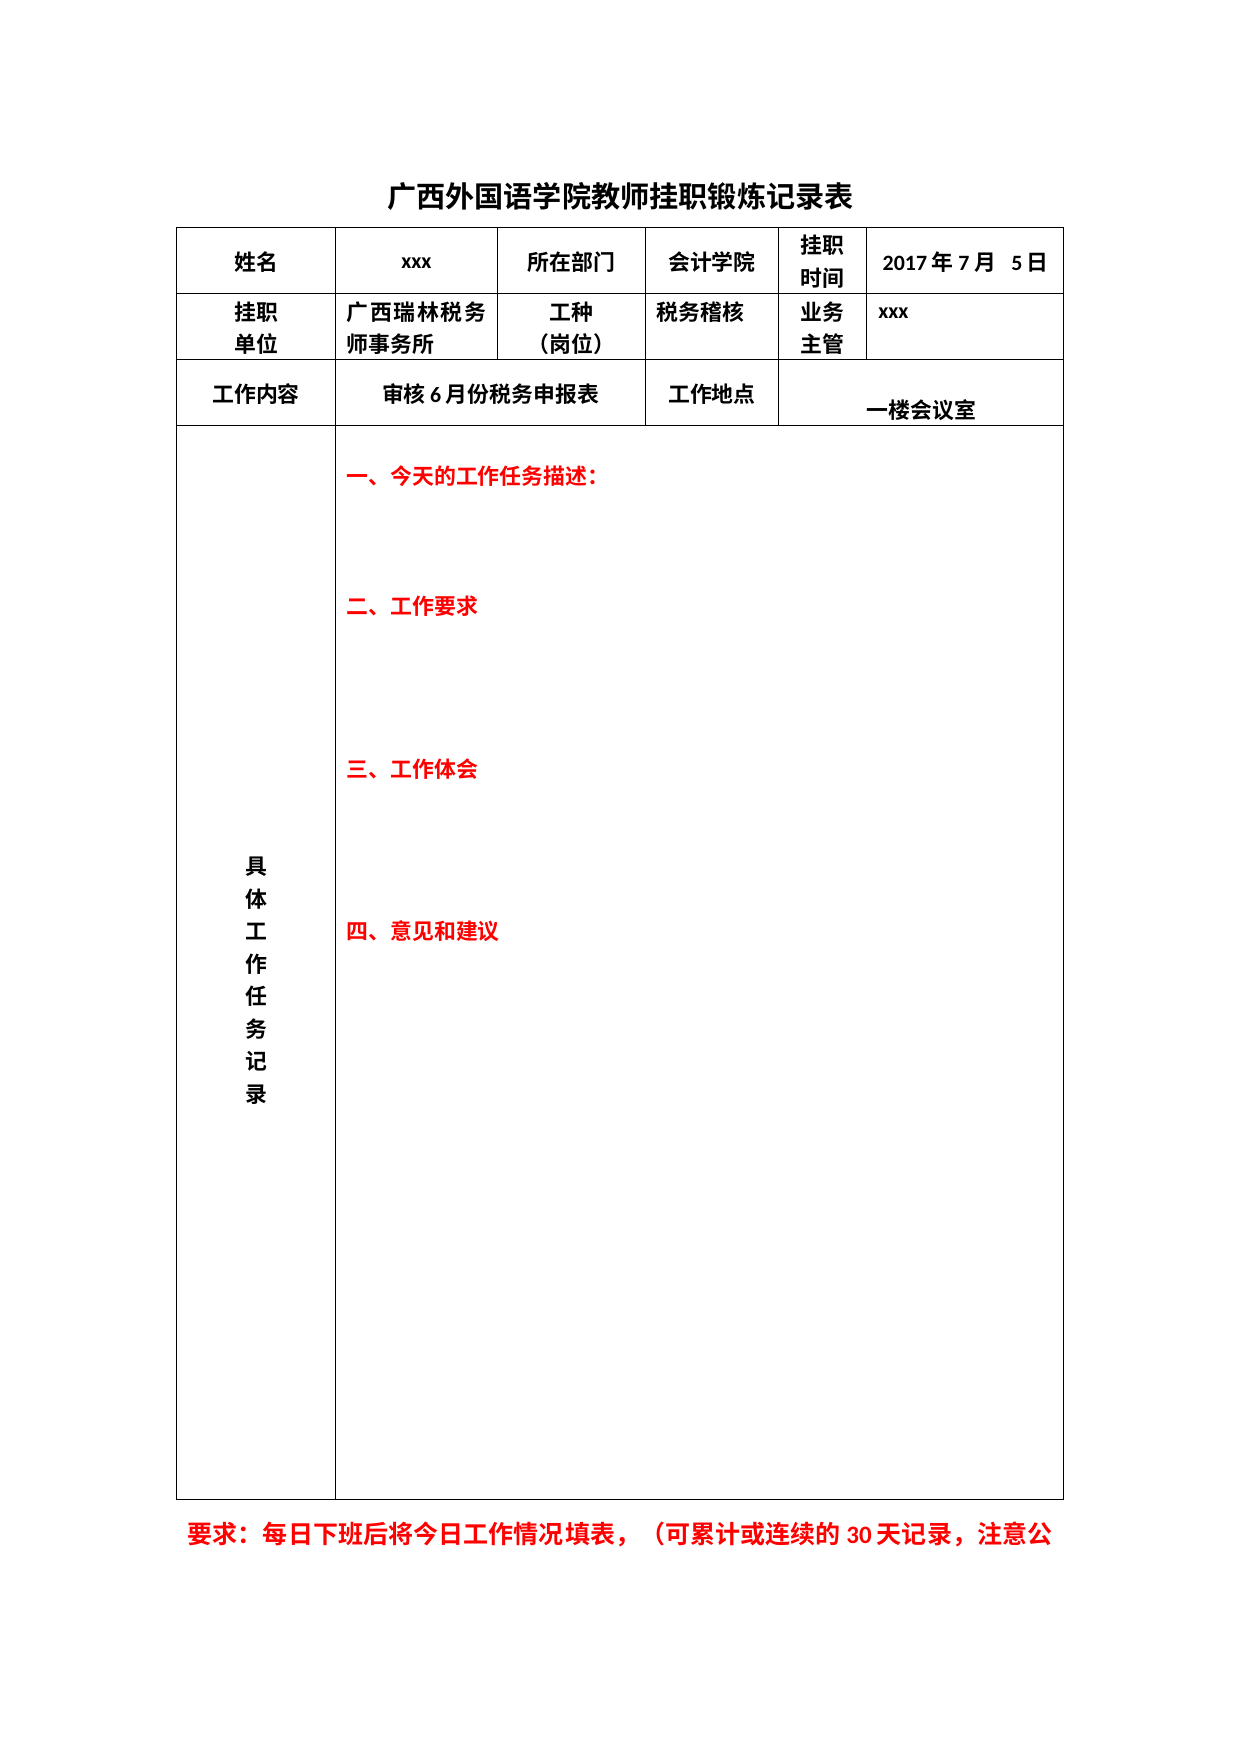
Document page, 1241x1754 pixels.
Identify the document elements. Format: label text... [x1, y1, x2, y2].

table_cell 工作内容 [177, 360, 335, 425]
table_cell 一、今天的工作任务描述： 二、工作要求 三、工作体会 四、意见和建议 [336, 426, 1063, 1499]
table_cell 审核6月份税务申报表 [336, 360, 645, 425]
table_cell 工作地点 [646, 360, 778, 425]
table_cell 一楼会议室 [779, 360, 1063, 425]
text 广西外国语学院教师挂职锻炼记录表 [187, 162, 1053, 227]
table_header 挂职 时间 [779, 228, 866, 293]
table_cell xxx [867, 294, 1063, 359]
table_header xxx [336, 228, 497, 293]
table_cell 业务 主管 [779, 294, 866, 359]
table_cell 广西瑞林税务师事务所 [336, 294, 497, 359]
table_cell 工种 （岗位） [498, 294, 645, 359]
table_header 会计学院 [646, 228, 778, 293]
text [187, 1500, 1053, 1565]
table_header 姓名 [177, 228, 335, 293]
table_cell 税务稽核 [646, 294, 778, 359]
table_cell 具 体 工 作 任 务 记 录 [177, 426, 335, 1499]
table_cell 挂职 单位 [177, 294, 335, 359]
table_header 所在部门 [498, 228, 645, 293]
table_header 2017年 7 月 5日 [867, 228, 1063, 293]
